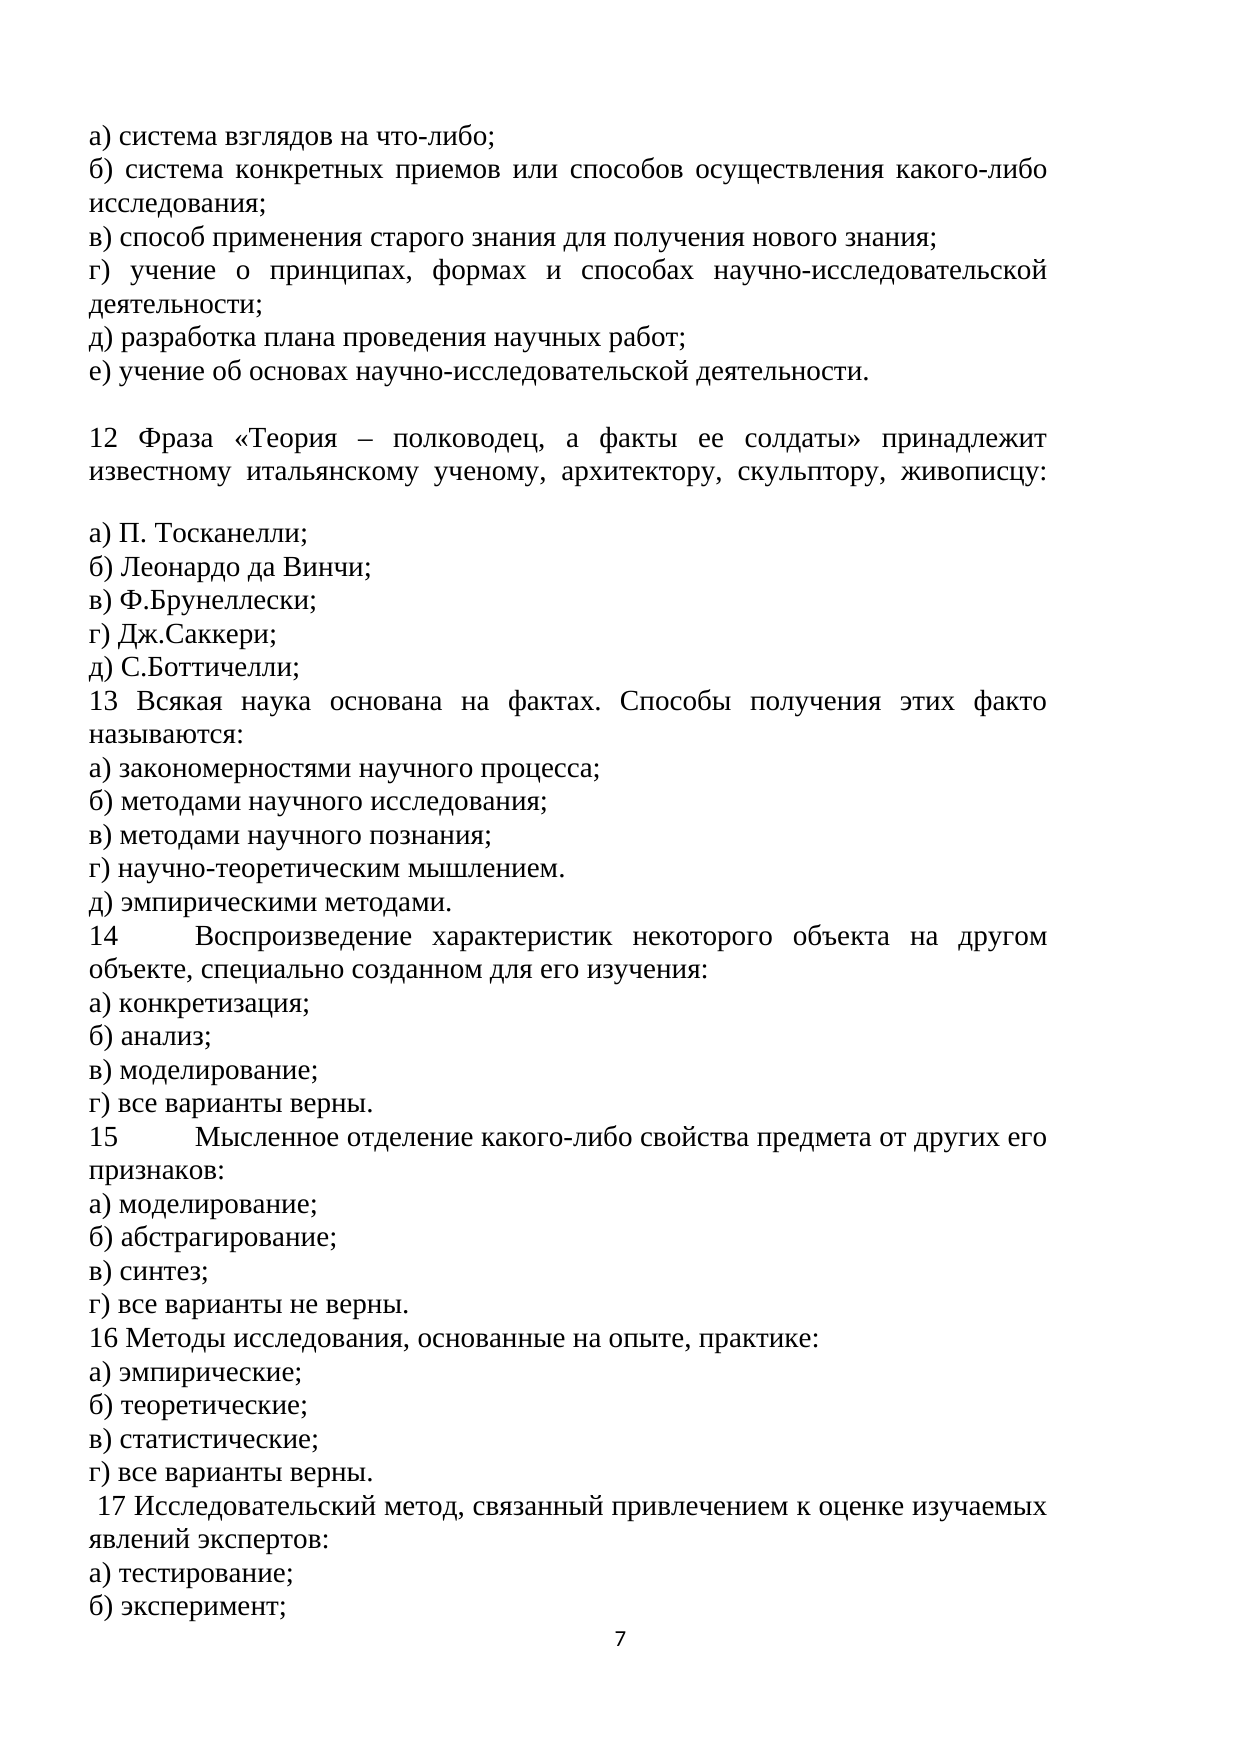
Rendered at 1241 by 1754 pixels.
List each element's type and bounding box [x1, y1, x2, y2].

table_cell [44, 118, 1048, 1622]
